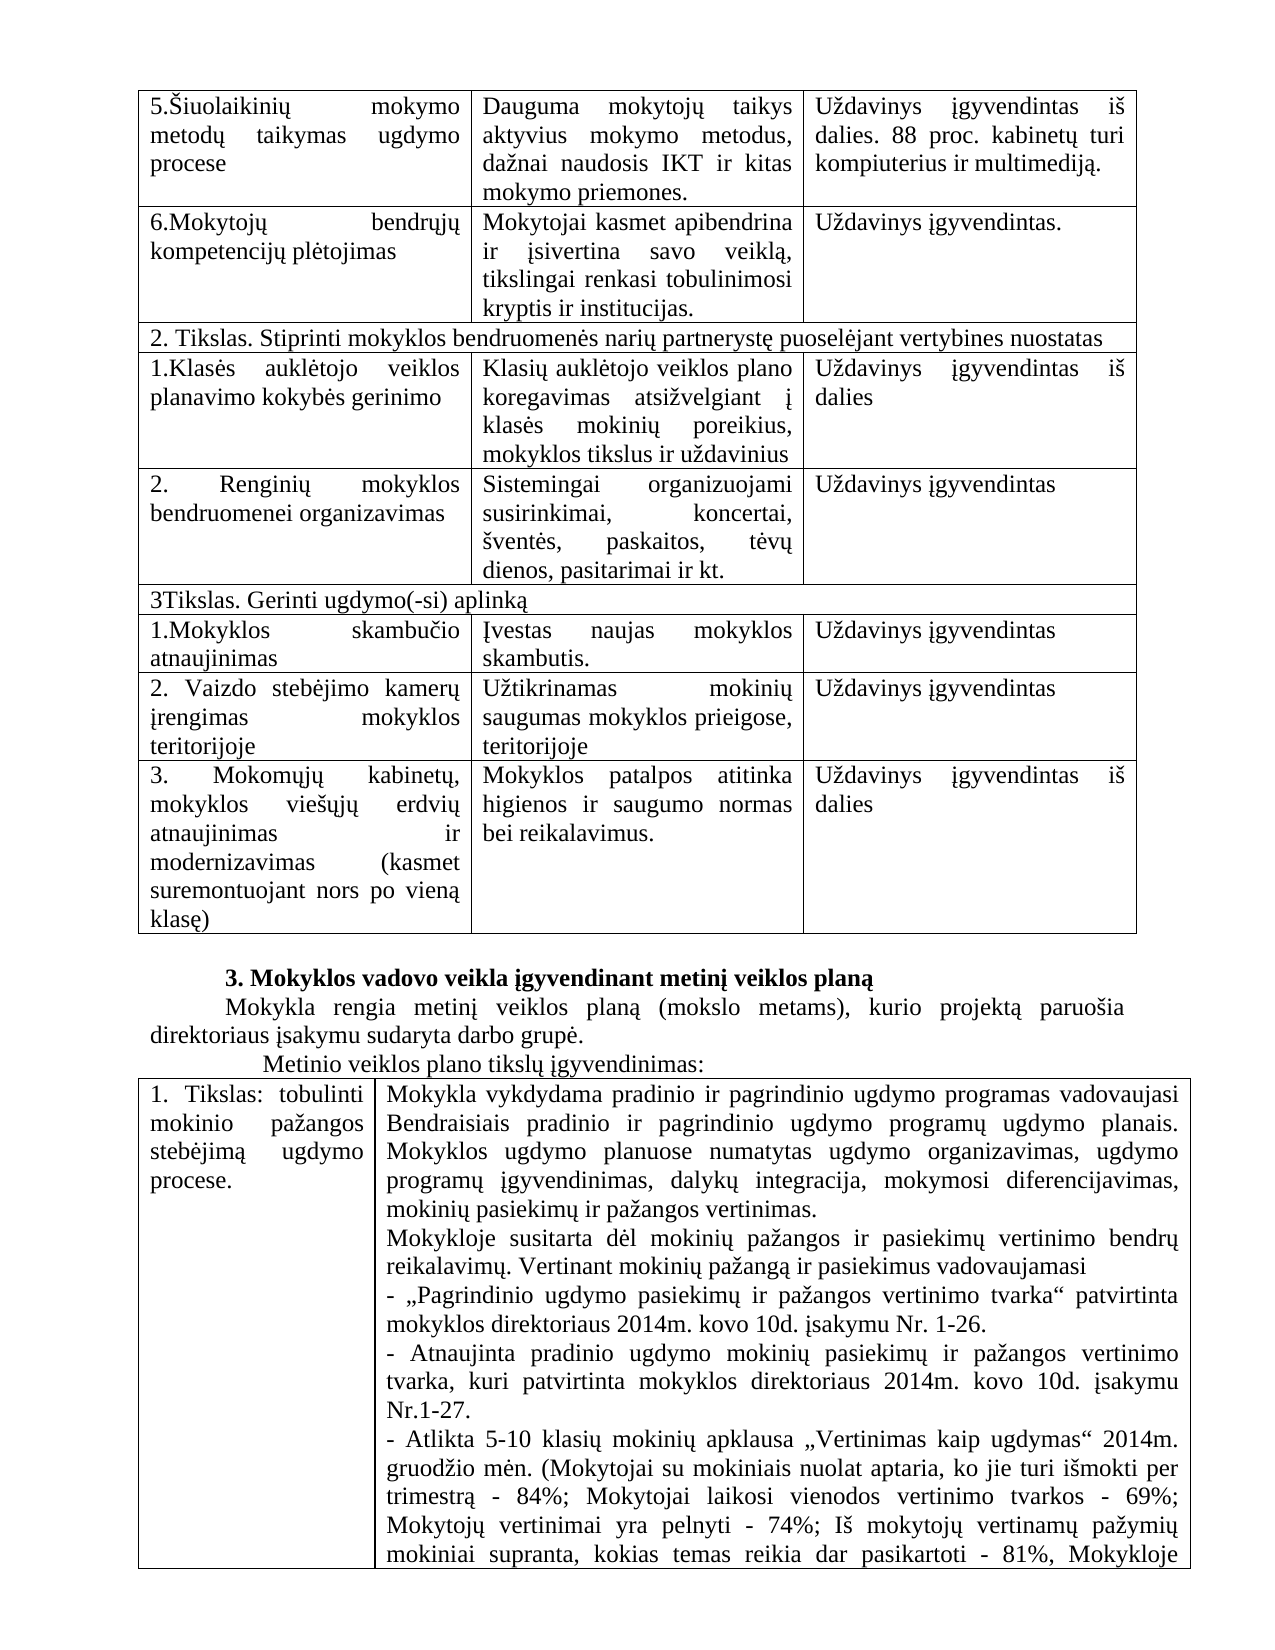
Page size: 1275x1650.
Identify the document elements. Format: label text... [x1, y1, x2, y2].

table_cell 2. Vaizdo stebėjimo kamerų įrengimas mokyklos teritorijoje [139, 673, 471, 759]
table_cell Sistemingai organizuojami susirinkimai, koncertai, šventės, paskaitos, tėvų dienos, pasitarimai ir kt. [472, 469, 803, 584]
table_cell Uždavinys įgyvendintas [804, 469, 1136, 584]
table_cell 3. Mokomųjų kabinetų, mokyklos viešųjų erdvių atnaujinimas ir modernizavimas (kasmet suremontuojant nors po vieną klasę) [139, 761, 471, 933]
text 3. Mokyklos vadovo veikla įgyvendinant metinį veiklos planą [150, 963, 1125, 992]
table_cell Uždavinys įgyvendintas iš dalies [804, 761, 1136, 933]
table_cell Uždavinys įgyvendintas [804, 673, 1136, 759]
table_cell Mokytojai kasmet apibendrina ir įsivertina savo veiklą, tikslingai renkasi tobulinimosi kryptis ir institucijas. [472, 207, 803, 322]
table_cell 3Tikslas. Gerinti ugdymo(-si) aplinką [139, 585, 1136, 614]
table_cell 1.Klasės auklėtojo veiklos planavimo kokybės gerinimo [139, 353, 471, 468]
table_cell Įvestas naujas mokyklos skambutis. [472, 615, 803, 672]
table_cell Uždavinys įgyvendintas iš dalies. 88 proc. kabinetų turi kompiuterius ir multimediją. [804, 91, 1136, 206]
table_cell Uždavinys įgyvendintas. [804, 207, 1136, 322]
list Metinio veiklos plano tikslų įgyvendinimas: [262, 1049, 1125, 1078]
text Mokykla rengia metinį veiklos planą (mokslo metams), kurio projektą paruošia direktoriaus įsakymu sudaryta darbo grupė. [150, 992, 1125, 1049]
table_cell Uždavinys įgyvendintas iš dalies [804, 353, 1136, 468]
table_cell Dauguma mokytojų taikys aktyvius mokymo metodus, dažnai naudosis IKT ir kitas mokymo priemones. [472, 91, 803, 206]
table_cell Klasių auklėtojo veiklos plano koregavimas atsižvelgiant į klasės mokinių poreikius, mokyklos tikslus ir uždavinius [472, 353, 803, 468]
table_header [376, 1079, 1190, 1568]
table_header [139, 1079, 374, 1568]
table_cell 6.Mokytojų bendrųjų kompetencijų plėtojimas [139, 207, 471, 322]
table_cell 5.Šiuolaikinių mokymo metodų taikymas ugdymo procese [139, 91, 471, 206]
table_cell 2. Tikslas. Stiprinti mokyklos bendruomenės narių partnerystę puoselėjant vertybines nuostatas [139, 323, 1136, 352]
table_cell Uždavinys įgyvendintas [804, 615, 1136, 672]
table_cell 2. Renginių mokyklos bendruomenei organizavimas [139, 469, 471, 584]
table_cell Mokyklos patalpos atitinka higienos ir saugumo normas bei reikalavimus. [472, 761, 803, 933]
table_cell 1.Mokyklos skambučio atnaujinimas [139, 615, 471, 672]
table_cell Užtikrinamas mokinių saugumas mokyklos prieigose, teritorijoje [472, 673, 803, 759]
